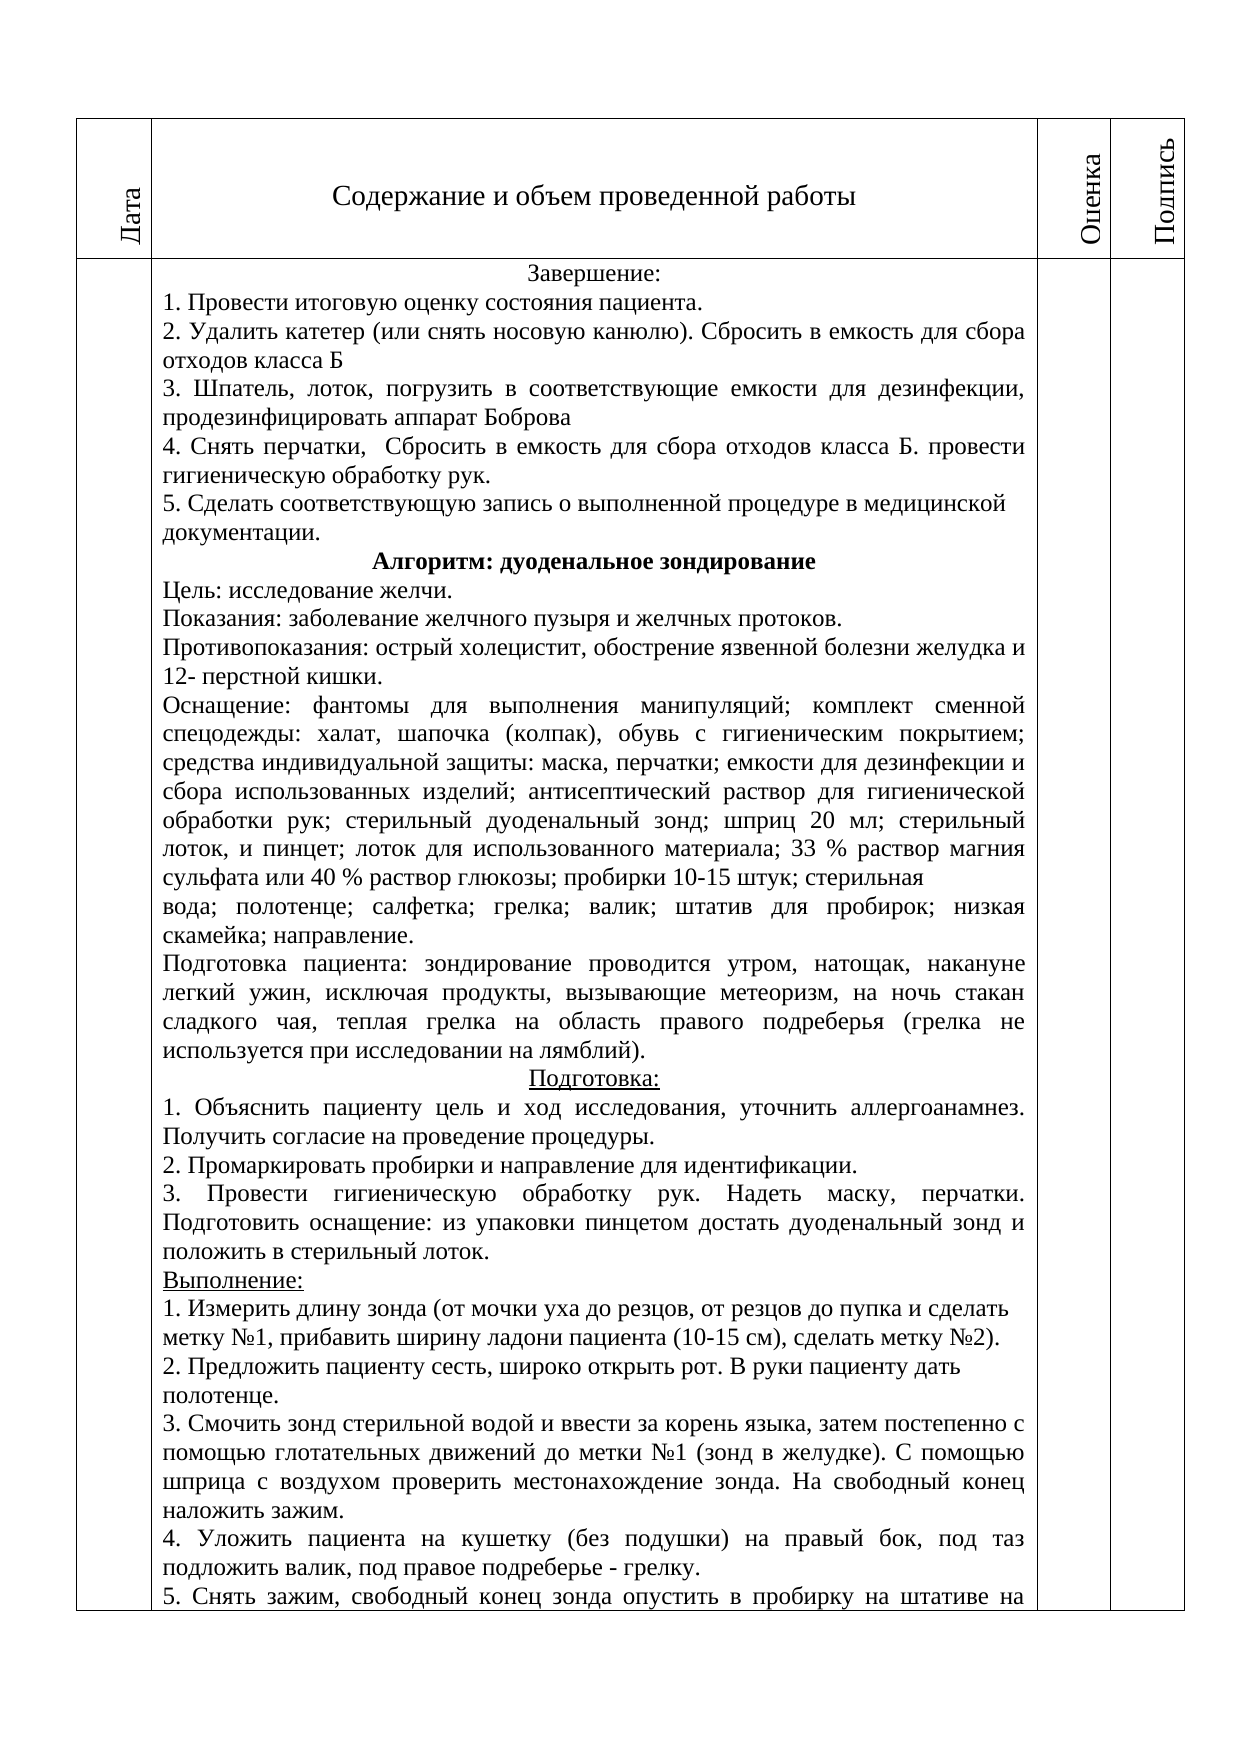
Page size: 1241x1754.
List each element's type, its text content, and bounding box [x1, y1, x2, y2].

table_cell [1111, 259, 1184, 1610]
table_header Подпись [1111, 119, 1184, 257]
table_cell [77, 259, 151, 1610]
table_header Оценка [1038, 119, 1110, 257]
table_cell [1038, 259, 1110, 1610]
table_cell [152, 259, 1037, 1610]
table_header Содержание и объем проведенной работы [152, 119, 1037, 257]
table_header Дата [77, 119, 151, 257]
